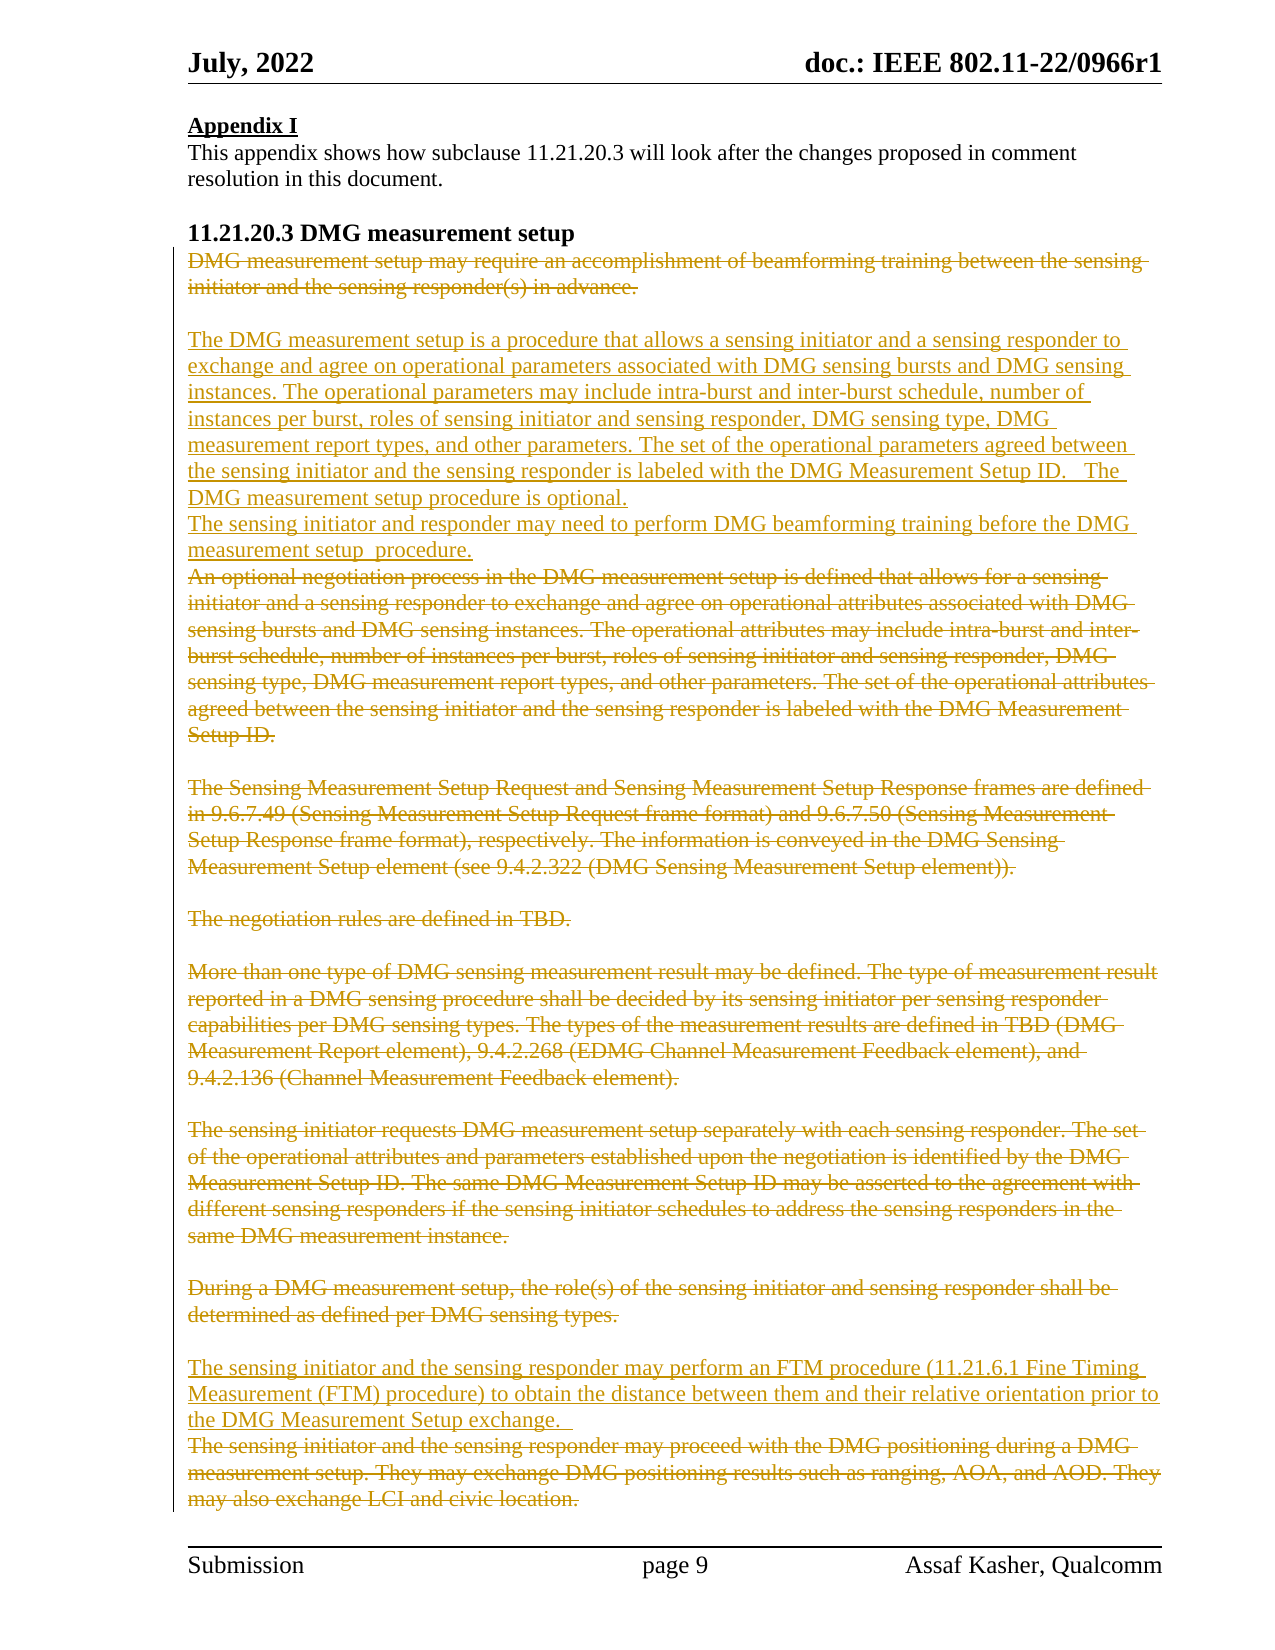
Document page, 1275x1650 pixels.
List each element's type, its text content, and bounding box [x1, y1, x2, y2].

text 11.21.20.3 DMG measurement setup [187, 218, 1162, 247]
text Appendix I [187, 112, 1162, 139]
text This appendix shows how subclause 11.21.20.3 will look after the changes proposed in comment resolution in this document. [187, 139, 1162, 192]
